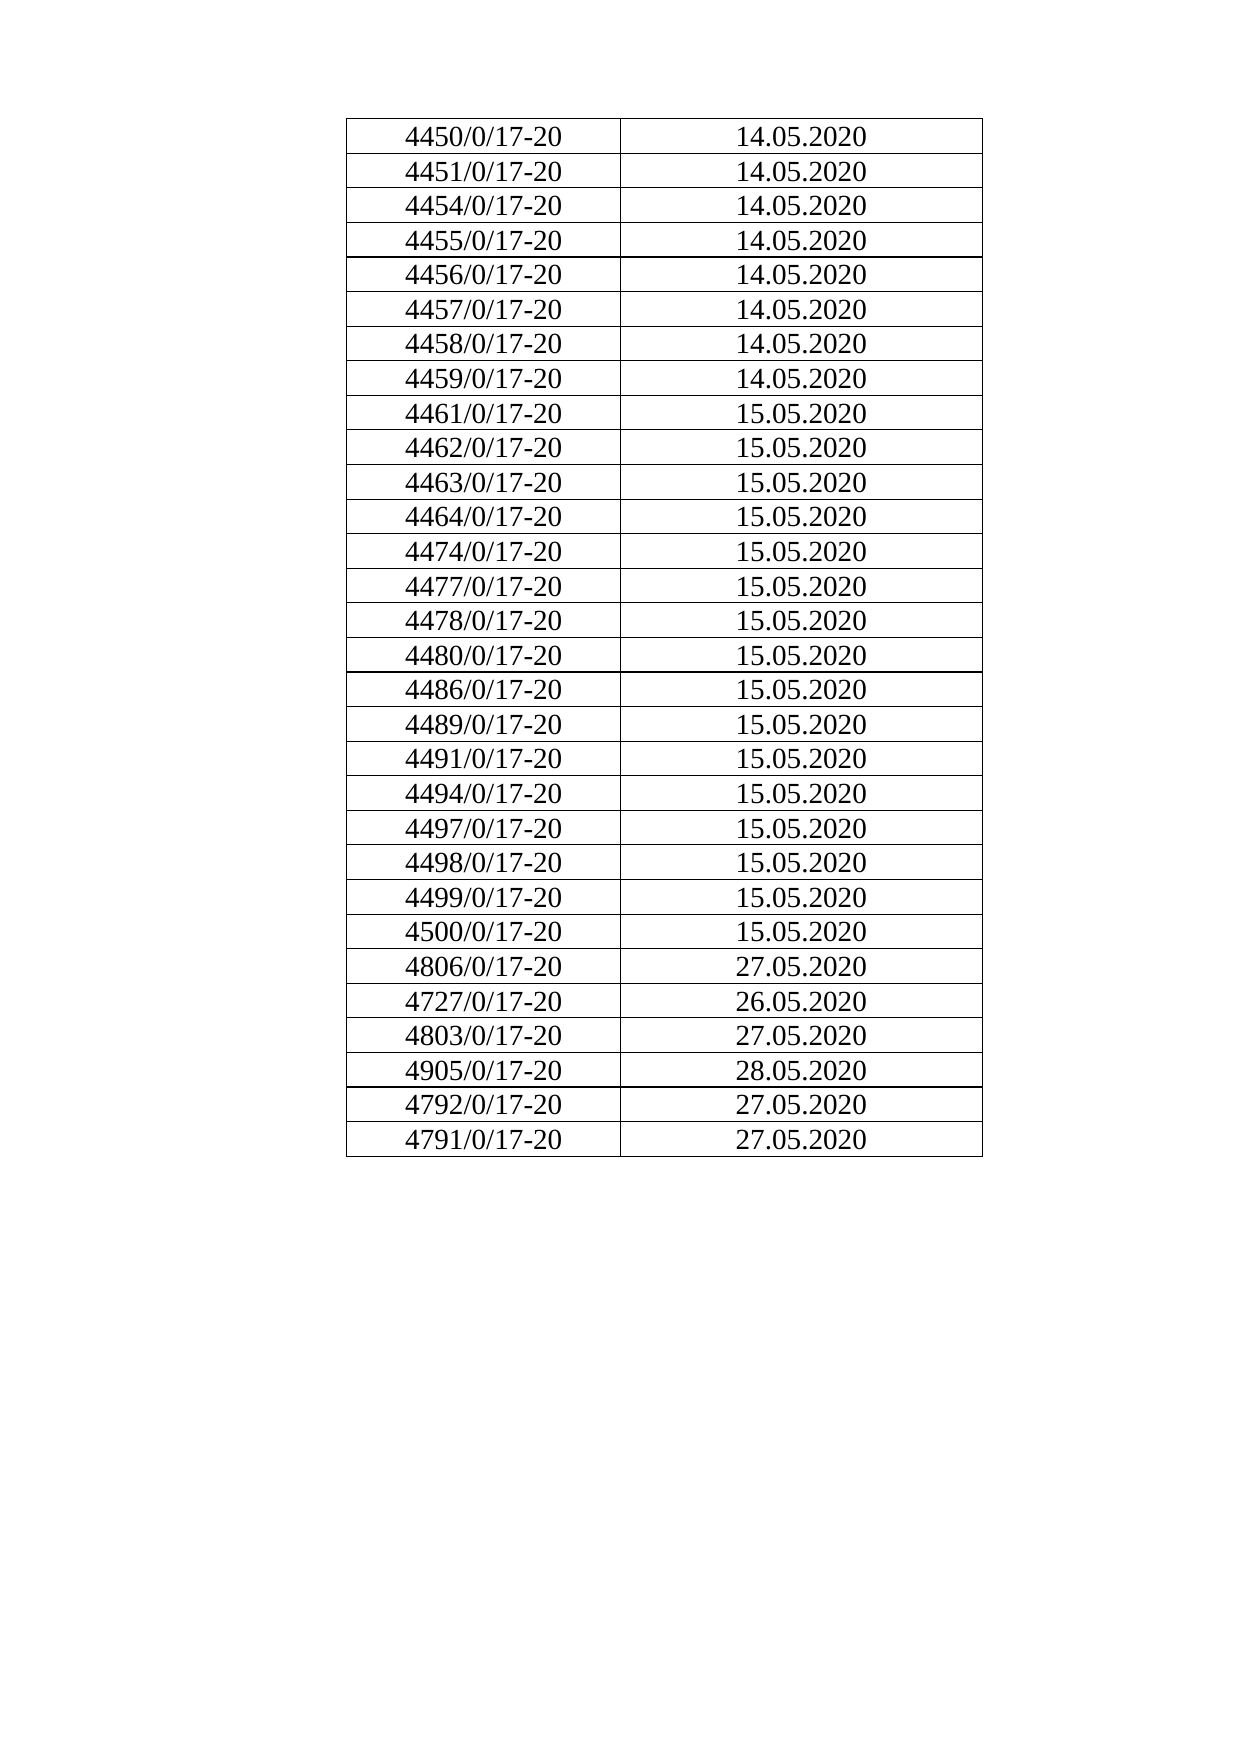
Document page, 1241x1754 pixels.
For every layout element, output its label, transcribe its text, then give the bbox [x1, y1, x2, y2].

table_cell 15.05.2020 [621, 638, 982, 671]
table_cell 4459/0/17-20 [347, 361, 620, 395]
table_cell 4478/0/17-20 [347, 603, 620, 637]
table_cell 4477/0/17-20 [347, 569, 620, 602]
table_cell 4499/0/17-20 [347, 880, 620, 913]
table_cell 4461/0/17-20 [347, 396, 620, 429]
table_cell 15.05.2020 [621, 673, 982, 706]
table_cell 14.05.2020 [621, 154, 982, 187]
table_cell 15.05.2020 [621, 742, 982, 775]
table_cell 4500/0/17-20 [347, 915, 620, 948]
table_cell 4727/0/17-20 [347, 984, 620, 1017]
table_cell 27.05.2020 [621, 1018, 982, 1052]
table_cell 27.05.2020 [621, 1122, 982, 1156]
table_cell 4791/0/17-20 [347, 1122, 620, 1156]
table_cell 15.05.2020 [621, 707, 982, 741]
table_cell 14.05.2020 [621, 258, 982, 291]
table_cell 14.05.2020 [621, 292, 982, 326]
table_cell 15.05.2020 [621, 396, 982, 429]
table_cell 15.05.2020 [621, 776, 982, 810]
table_cell 15.05.2020 [621, 430, 982, 464]
table_cell 4486/0/17-20 [347, 673, 620, 706]
table_cell 4450/0/17-20 [347, 119, 620, 153]
table_cell 15.05.2020 [621, 500, 982, 533]
table_cell 15.05.2020 [621, 534, 982, 568]
table_cell 4803/0/17-20 [347, 1018, 620, 1052]
table_cell 4474/0/17-20 [347, 534, 620, 568]
table_cell 15.05.2020 [621, 880, 982, 913]
table_cell 14.05.2020 [621, 223, 982, 256]
table_cell 14.05.2020 [621, 188, 982, 222]
table_cell 4498/0/17-20 [347, 845, 620, 879]
table_cell 4491/0/17-20 [347, 742, 620, 775]
table_cell 4806/0/17-20 [347, 949, 620, 983]
table_cell 4497/0/17-20 [347, 811, 620, 844]
table_cell 15.05.2020 [621, 603, 982, 637]
table_cell 4462/0/17-20 [347, 430, 620, 464]
table_cell 14.05.2020 [621, 327, 982, 360]
table_cell 4455/0/17-20 [347, 223, 620, 256]
table_cell 4489/0/17-20 [347, 707, 620, 741]
table_cell 4454/0/17-20 [347, 188, 620, 222]
table_cell 15.05.2020 [621, 915, 982, 948]
table_cell 4480/0/17-20 [347, 638, 620, 671]
table_cell 4451/0/17-20 [347, 154, 620, 187]
table_cell 27.05.2020 [621, 949, 982, 983]
table_cell 4463/0/17-20 [347, 465, 620, 498]
table_cell 27.05.2020 [621, 1088, 982, 1121]
table_cell 15.05.2020 [621, 569, 982, 602]
table_cell 14.05.2020 [621, 361, 982, 395]
table_cell 14.05.2020 [621, 119, 982, 153]
table_cell 28.05.2020 [621, 1053, 982, 1086]
table_cell 26.05.2020 [621, 984, 982, 1017]
table_cell 4494/0/17-20 [347, 776, 620, 810]
table_cell 4457/0/17-20 [347, 292, 620, 326]
table_cell 15.05.2020 [621, 845, 982, 879]
table_cell 15.05.2020 [621, 465, 982, 498]
table_cell 4792/0/17-20 [347, 1088, 620, 1121]
table_cell 4905/0/17-20 [347, 1053, 620, 1086]
table_cell 15.05.2020 [621, 811, 982, 844]
table_cell 4458/0/17-20 [347, 327, 620, 360]
table_cell 4464/0/17-20 [347, 500, 620, 533]
table_cell 4456/0/17-20 [347, 258, 620, 291]
